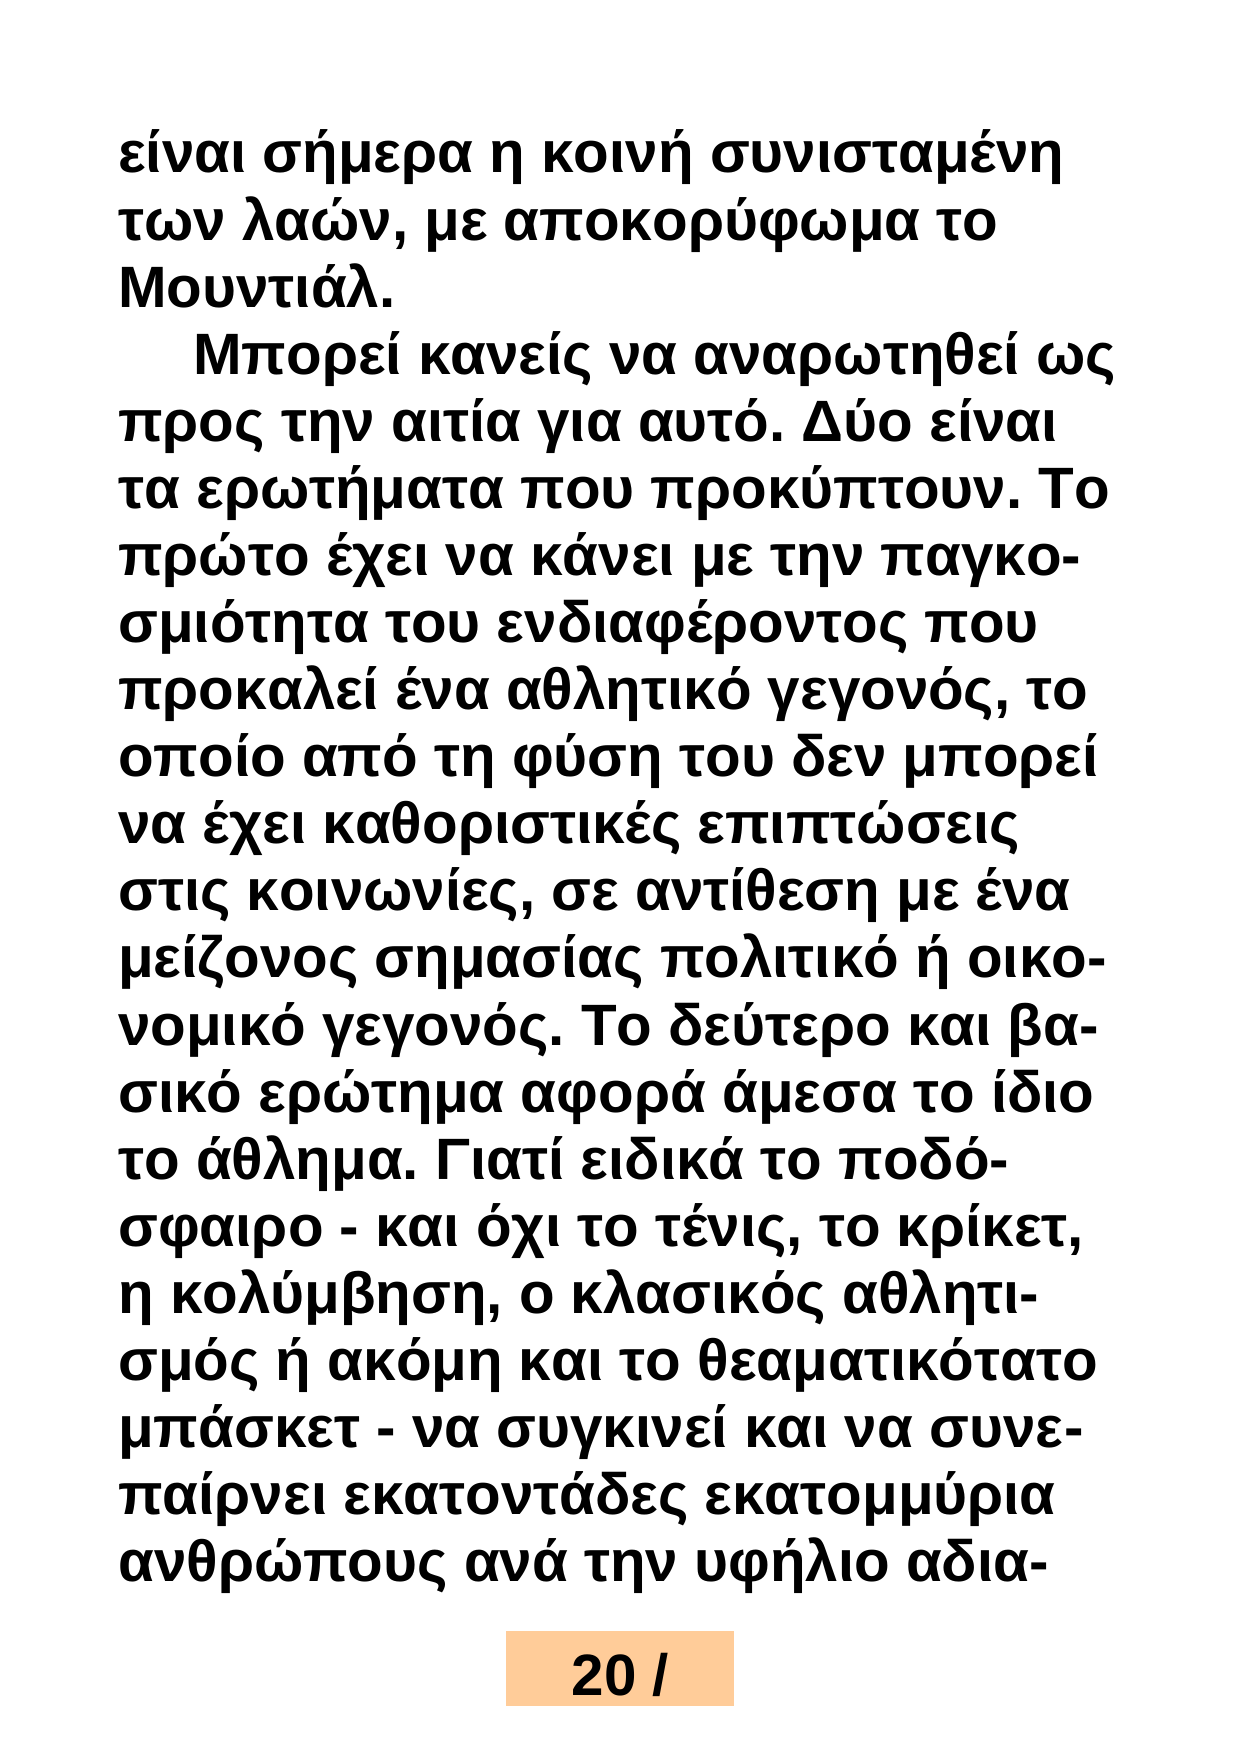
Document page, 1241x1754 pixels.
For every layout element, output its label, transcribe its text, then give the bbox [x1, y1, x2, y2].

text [118, 319, 1122, 1594]
